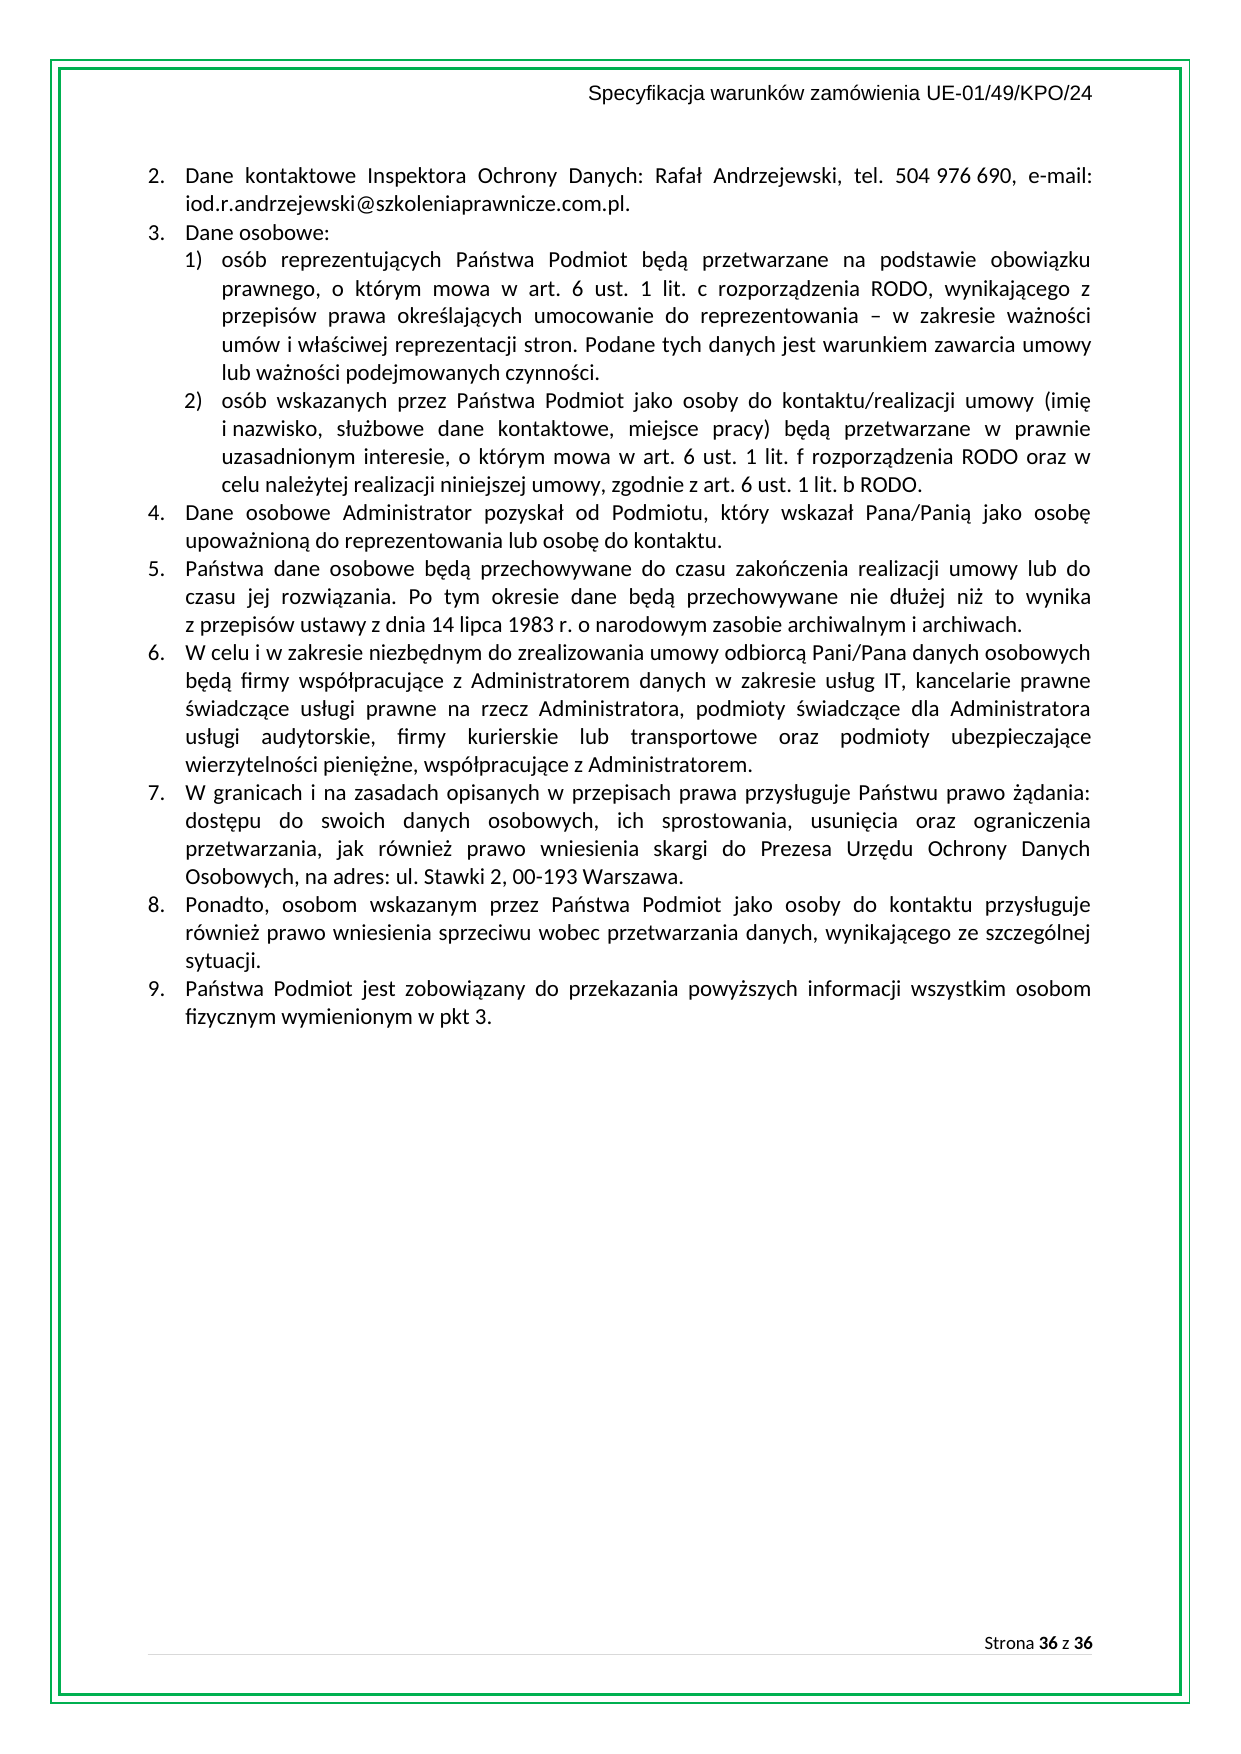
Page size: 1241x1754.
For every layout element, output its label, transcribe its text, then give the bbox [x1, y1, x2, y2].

list Ponadto, osobom wskazanym przez Państwa Podmiot jako osoby do kontaktu przysługuje również prawo wniesienia sprzeciwu wobec przetwarzania danych, wynikającego ze szczególnej sytuacji. [148, 890, 1092, 974]
list Państwa Podmiot jest zobowiązany do przekazania powyższych informacji wszystkim osobom fizycznym wymienionym w pkt 3. [148, 974, 1092, 1030]
list Dane osobowe: [148, 218, 1092, 246]
list W celu i w zakresie niezbędnym do zrealizowania umowy odbiorcą Pani/Pana danych osobowych będą firmy współpracujące z Administratorem danych w zakresie usług IT, kancelarie prawne świadczące usługi prawne na rzecz Administratora, podmioty świadczące dla Administratora usługi audytorskie, firmy kurierskie lub transportowe oraz podmioty ubezpieczające wierzytelności pieniężne, współpracujące z Administratorem. [148, 638, 1092, 778]
list osób wskazanych przez Państwa Podmiot jako osoby do kontaktu/realizacji umowy (imię i nazwisko, służbowe dane kontaktowe, miejsce pracy) będą przetwarzane w prawnie uzasadnionym interesie, o którym mowa w art. 6 ust. 1 lit. f rozporządzenia RODO oraz w celu należytej realizacji niniejszej umowy, zgodnie z art. 6 ust. 1 lit. b RODO. [184, 386, 1092, 498]
list osób reprezentujących Państwa Podmiot będą przetwarzane na podstawie obowiązku prawnego, o którym mowa w art. 6 ust. 1 lit. c rozporządzenia RODO, wynikającego z przepisów prawa określających umocowanie do reprezentowania – w zakresie ważności umów i właściwej reprezentacji stron. Podane tych danych jest warunkiem zawarcia umowy lub ważności podejmowanych czynności. [184, 246, 1092, 386]
list Dane osobowe Administrator pozyskał od Podmiotu, który wskazał Pana/Panią jako osobę upoważnioną do reprezentowania lub osobę do kontaktu. [148, 498, 1092, 554]
list Państwa dane osobowe będą przechowywane do czasu zakończenia realizacji umowy lub do czasu jej rozwiązania. Po tym okresie dane będą przechowywane nie dłużej niż to wynika z przepisów ustawy z dnia 14 lipca 1983 r. o narodowym zasobie archiwalnym i archiwach. [148, 554, 1092, 638]
list Dane kontaktowe Inspektora Ochrony Danych: Rafał Andrzejewski, tel. 504 976 690, e-mail: iod.r.andrzejewski@szkoleniaprawnicze.com.pl. [148, 162, 1092, 218]
list W granicach i na zasadach opisanych w przepisach prawa przysługuje Państwu prawo żądania: dostępu do swoich danych osobowych, ich sprostowania, usunięcia oraz ograniczenia przetwarzania, jak również prawo wniesienia skargi do Prezesa Urzędu Ochrony Danych Osobowych, na adres: ul. Stawki 2, 00-193 Warszawa. [148, 778, 1092, 890]
